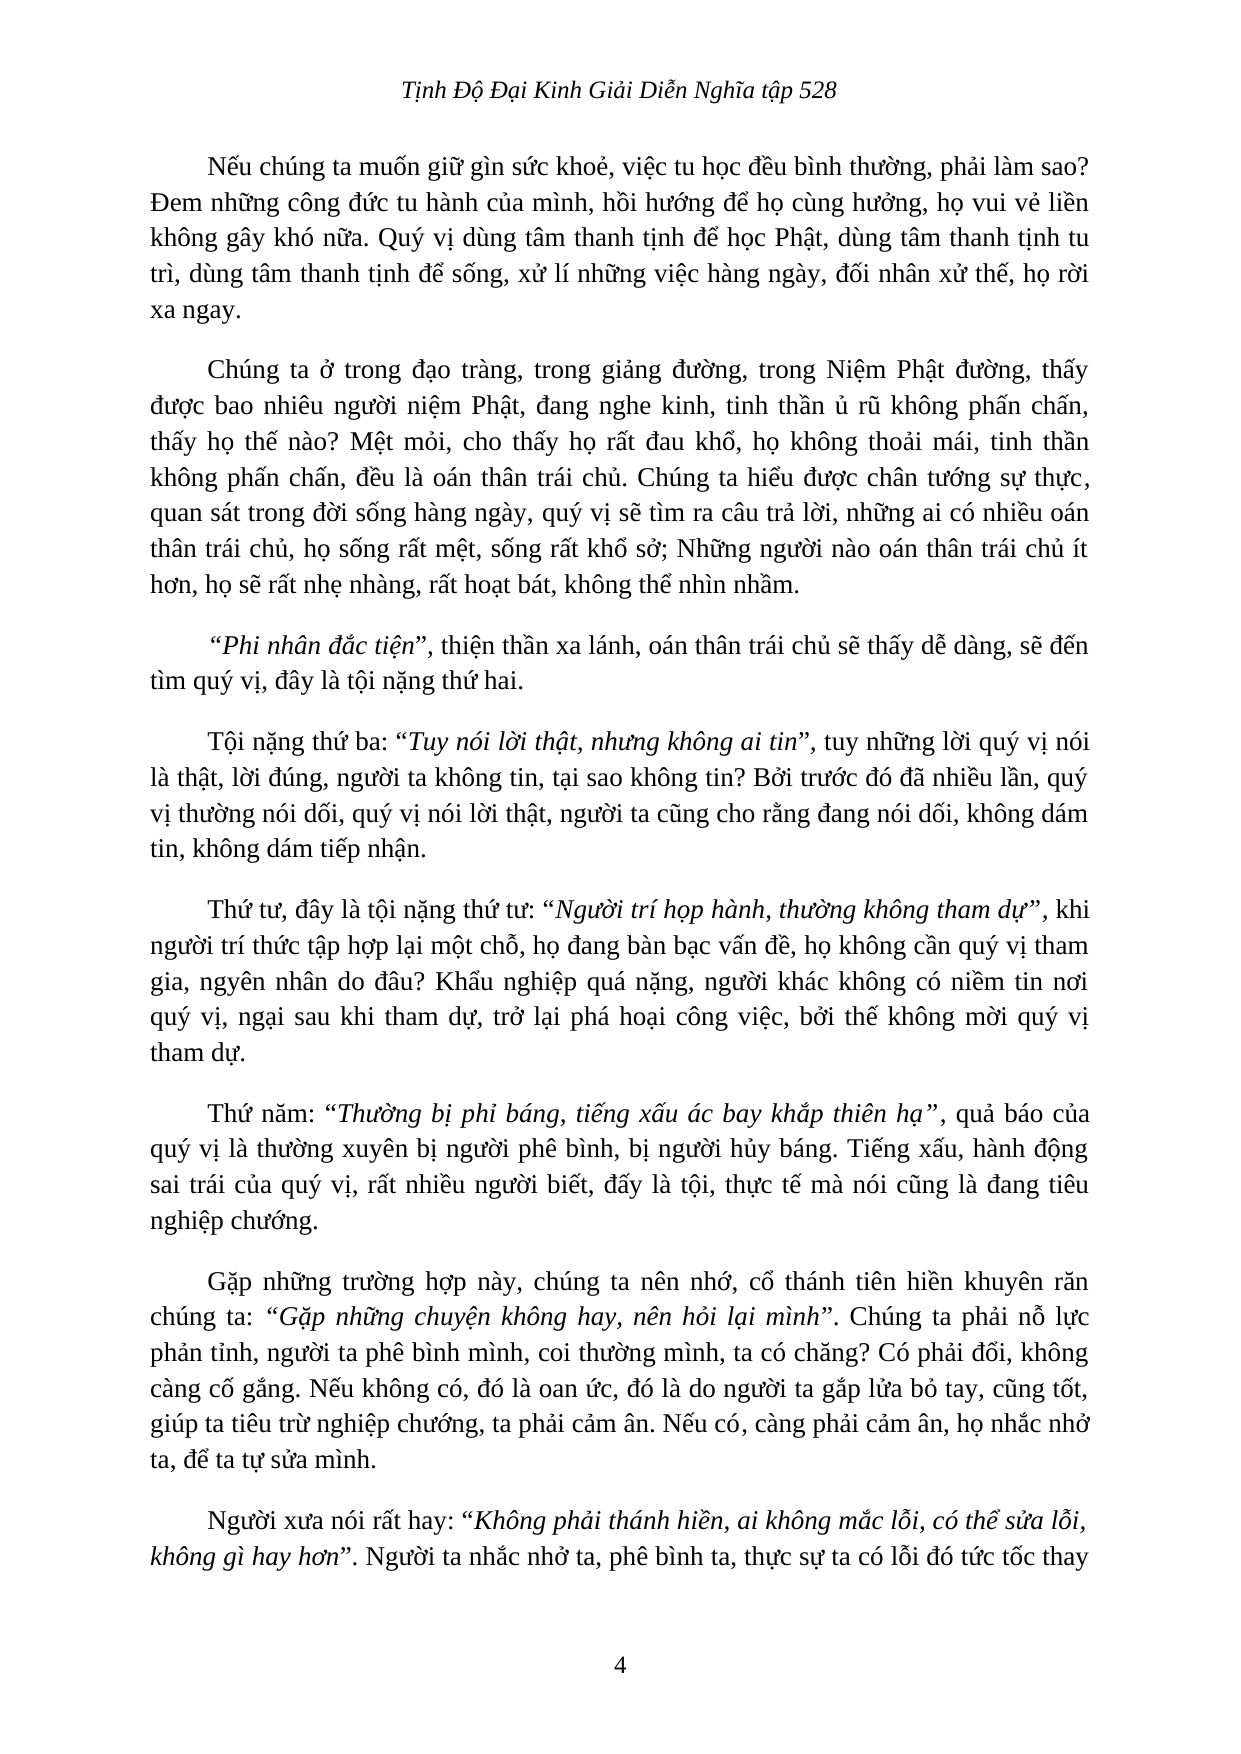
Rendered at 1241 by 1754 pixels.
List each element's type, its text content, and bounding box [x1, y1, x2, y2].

text “Phi nhân đắc tiện”, thiện thần xa lánh, oán thân trái chủ sẽ thấy dễ dàng, sẽ đến tìm quý vị, đây là tội nặng thứ hai. [150, 629, 1090, 696]
text Nếu chúng ta muốn giữ gìn sức khoẻ, việc tu học đều bình thường, phải làm sao? Đem những công đức tu hành của mình, hồi hướng để họ cùng hưởng, họ vui vẻ liền không gây khó nữa. Quý vị dùng tâm thanh tịnh để học Phật, dùng tâm thanh tịnh tu trì, dùng tâm thanh tịnh để sống, xử lí những việc hàng ngày, đối nhân xử thế, họ rời xa ngay. [150, 150, 1090, 324]
text Thứ năm: “Thường bị phỉ báng, tiếng xấu ác bay khắp thiên hạ”, quả báo của quý vị là thường xuyên bị người phê bình, bị người hủy báng. Tiếng xấu, hành động sai trái của quý vị, rất nhiều người biết, đấy là tội, thực tế mà nói cũng là đang tiêu nghiệp chướng. [150, 1097, 1090, 1235]
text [150, 1504, 1090, 1571]
text Gặp những trường hợp này, chúng ta nên nhớ, cổ thánh tiên hiền khuyên răn chúng ta: “Gặp những chuyện không hay, nên hỏi lại mình”. Chúng ta phải nỗ lực phản tỉnh, người ta phê bình mình, coi thường mình, ta có chăng? Có phải đổi, không càng cố gắng. Nếu không có, đó là oan ức, đó là do người ta gắp lửa bỏ tay, cũng tốt, giúp ta tiêu trừ nghiệp chướng, ta phải cảm ân. Nếu có, càng phải cảm ân, họ nhắc nhở ta, để ta tự sửa mình. [150, 1265, 1090, 1474]
text Chúng ta ở trong đạo tràng, trong giảng đường, trong Niệm Phật đường, thấy được bao nhiêu người niệm Phật, đang nghe kinh, tinh thần ủ rũ không phấn chấn, thấy họ thế nào? Mệt mỏi, cho thấy họ rất đau khổ, họ không thoải mái, tinh thần không phấn chấn, đều là oán thân trái chủ. Chúng ta hiểu được chân tướng sự thực, quan sát trong đời sống hàng ngày, quý vị sẽ tìm ra câu trả lời, những ai có nhiều oán thân trái chủ, họ sống rất mệt, sống rất khổ sở; Những người nào oán thân trái chủ ít hơn, họ sẽ rất nhẹ nhàng, rất hoạt bát, không thể nhìn nhầm. [150, 354, 1090, 599]
text Thứ tư, đây là tội nặng thứ tư: “Người trí họp hành, thường không tham dự”, khi người trí thức tập hợp lại một chỗ, họ đang bàn bạc vấn đề, họ không cần quý vị tham gia, ngyên nhân do đâu? Khẩu nghiệp quá nặng, người khác không có niềm tin nơi quý vị, ngại sau khi tham dự, trở lại phá hoại công việc, bởi thế không mời quý vị tham dự. [150, 893, 1090, 1067]
text Tội nặng thứ ba: “Tuy nói lời thật, nhưng không ai tin”, tuy những lời quý vị nói là thật, lời đúng, người ta không tin, tại sao không tin? Bởi trước đó đã nhiều lần, quý vị thường nói dối, quý vị nói lời thật, người ta cũng cho rằng đang nói dối, không dám tin, không dám tiếp nhận. [150, 725, 1090, 863]
